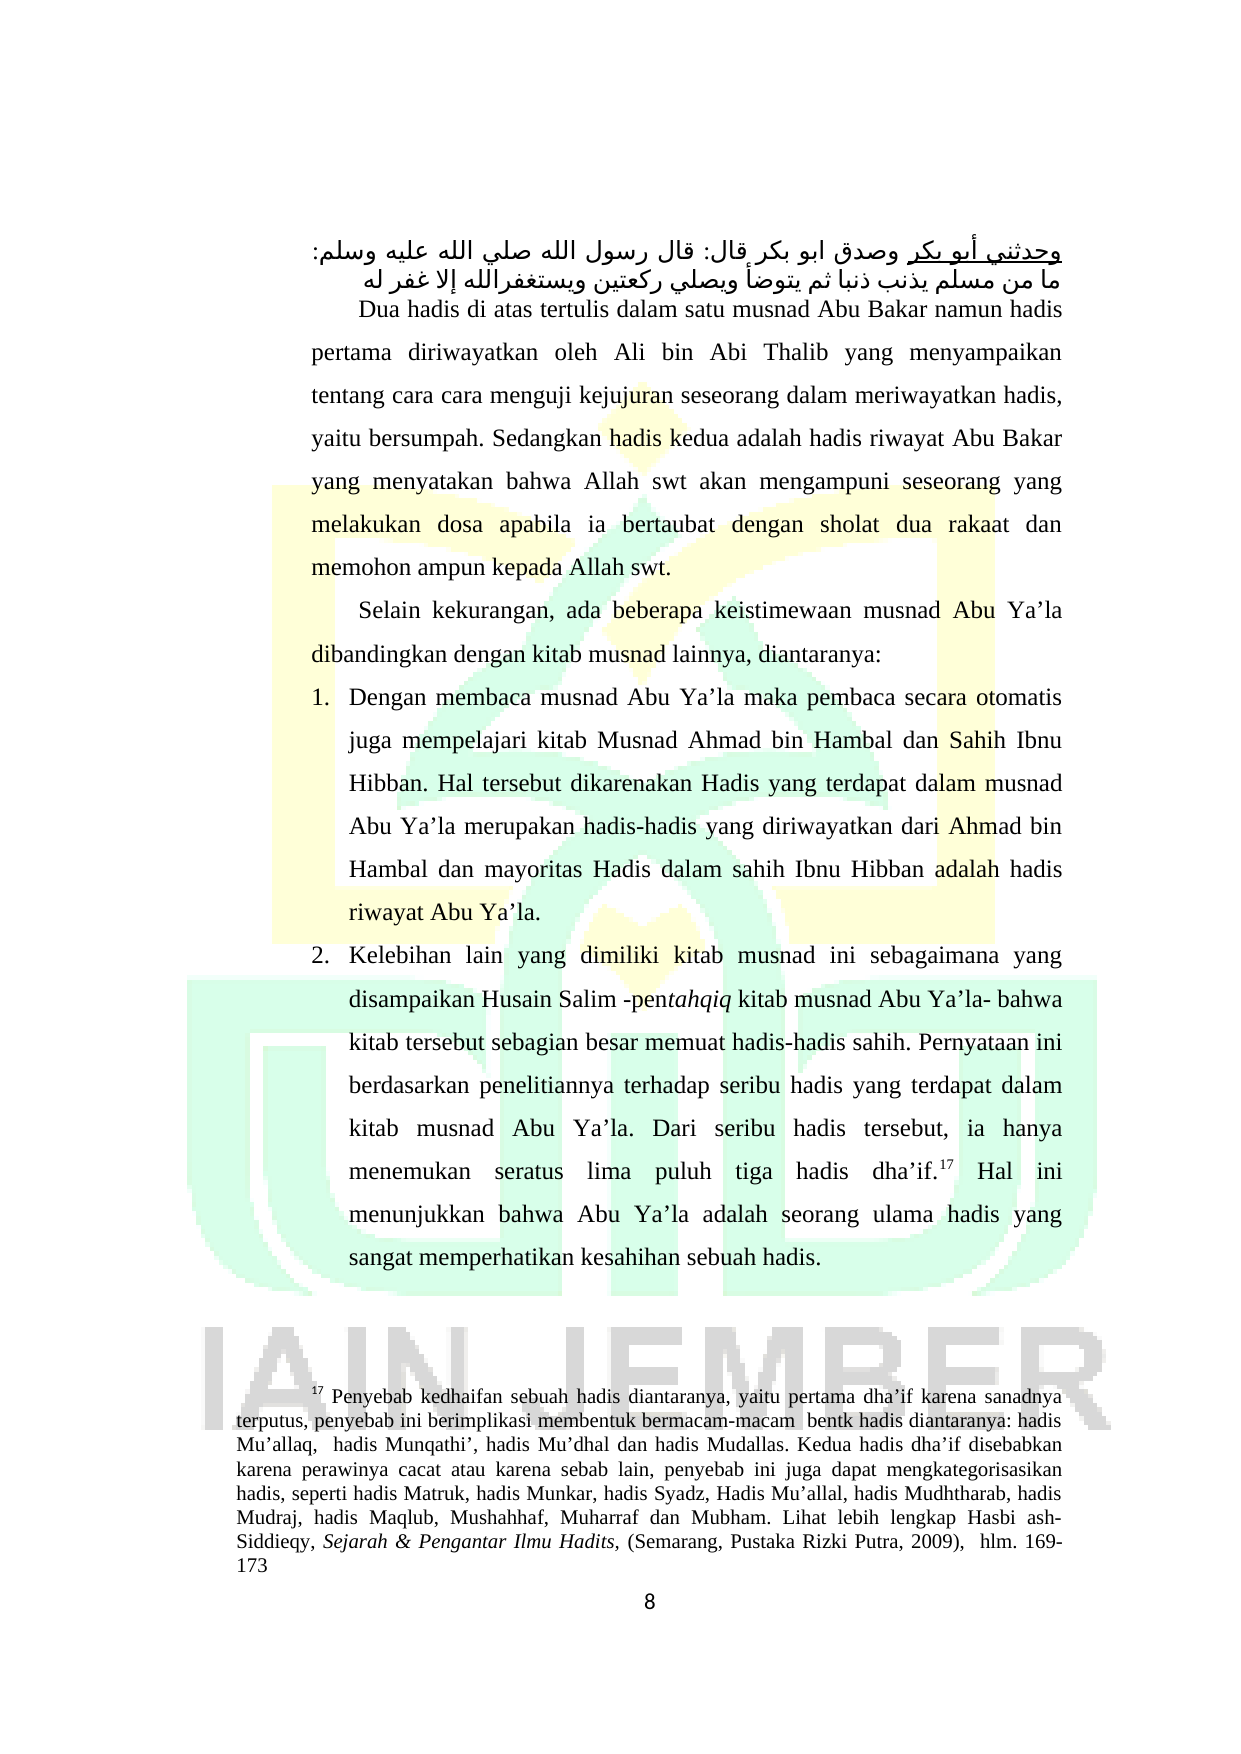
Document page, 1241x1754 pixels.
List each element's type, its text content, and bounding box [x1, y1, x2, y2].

list Selain kekurangan, ada beberapa keistimewaan musnad Abu Ya’la dibandingkan dengan kitab musnad lainnya, diantaranya: [311, 596, 1063, 667]
list Dengan membaca musnad Abu Ya’la maka pembaca secara otomatis juga mempelajari kitab Musnad Ahmad bin Hambal dan Sahih Ibnu Hibban. Hal tersebut dikarenakan Hadis yang terdapat dalam musnad Abu Ya’la merupakan hadis-hadis yang diriwayatkan dari Ahmad bin Hambal dan mayoritas Hadis dalam sahih Ibnu Hibban adalah hadis riwayat Abu Ya’la. [311, 682, 1063, 926]
list Dua hadis di atas tertulis dalam satu musnad Abu Bakar namun hadis pertama diriwayatkan oleh Ali bin Abi Thalib yang menyampaikan tentang cara cara menguji kejujuran seseorang dalam meriwayatkan hadis, yaitu bersumpah. Sedangkan hadis kedua adalah hadis riwayat Abu Bakar yang menyatakan bahwa Allah swt akan mengampuni seseorang yang melakukan dosa apabila ia bertaubat dengan sholat dua rakaat dan memohon ampun kepada Allah swt. [311, 294, 1063, 581]
list Kelebihan lain yang dimiliki kitab musnad ini sebagaimana yang disampaikan Husain Salim -pentahqiq kitab musnad Abu Ya’la- bahwa kitab tersebut sebagian besar memuat hadis-hadis sahih. Pernyataan ini berdasarkan penelitiannya terhadap seribu hadis yang terdapat dalam kitab musnad Abu Ya’la. Dari seribu hadis tersebut, ia hanya menemukan seratus lima puluh tiga hadis dha’if. Hal ini menunjukkan bahwa Abu Ya’la adalah seorang ulama hadis yang sangat memperhatikan kesahihan sebuah hadis. [311, 941, 1063, 1271]
text وحدثني أبو بكر وصدق ابو بكر قال: قال رسول الله صلي الله عليه وسلم: ما من مسلم يذنب ذنبا ثم يتوضأ ويصلي ركعتين ويستغفرالله إلا غفر له [311, 236, 1062, 294]
